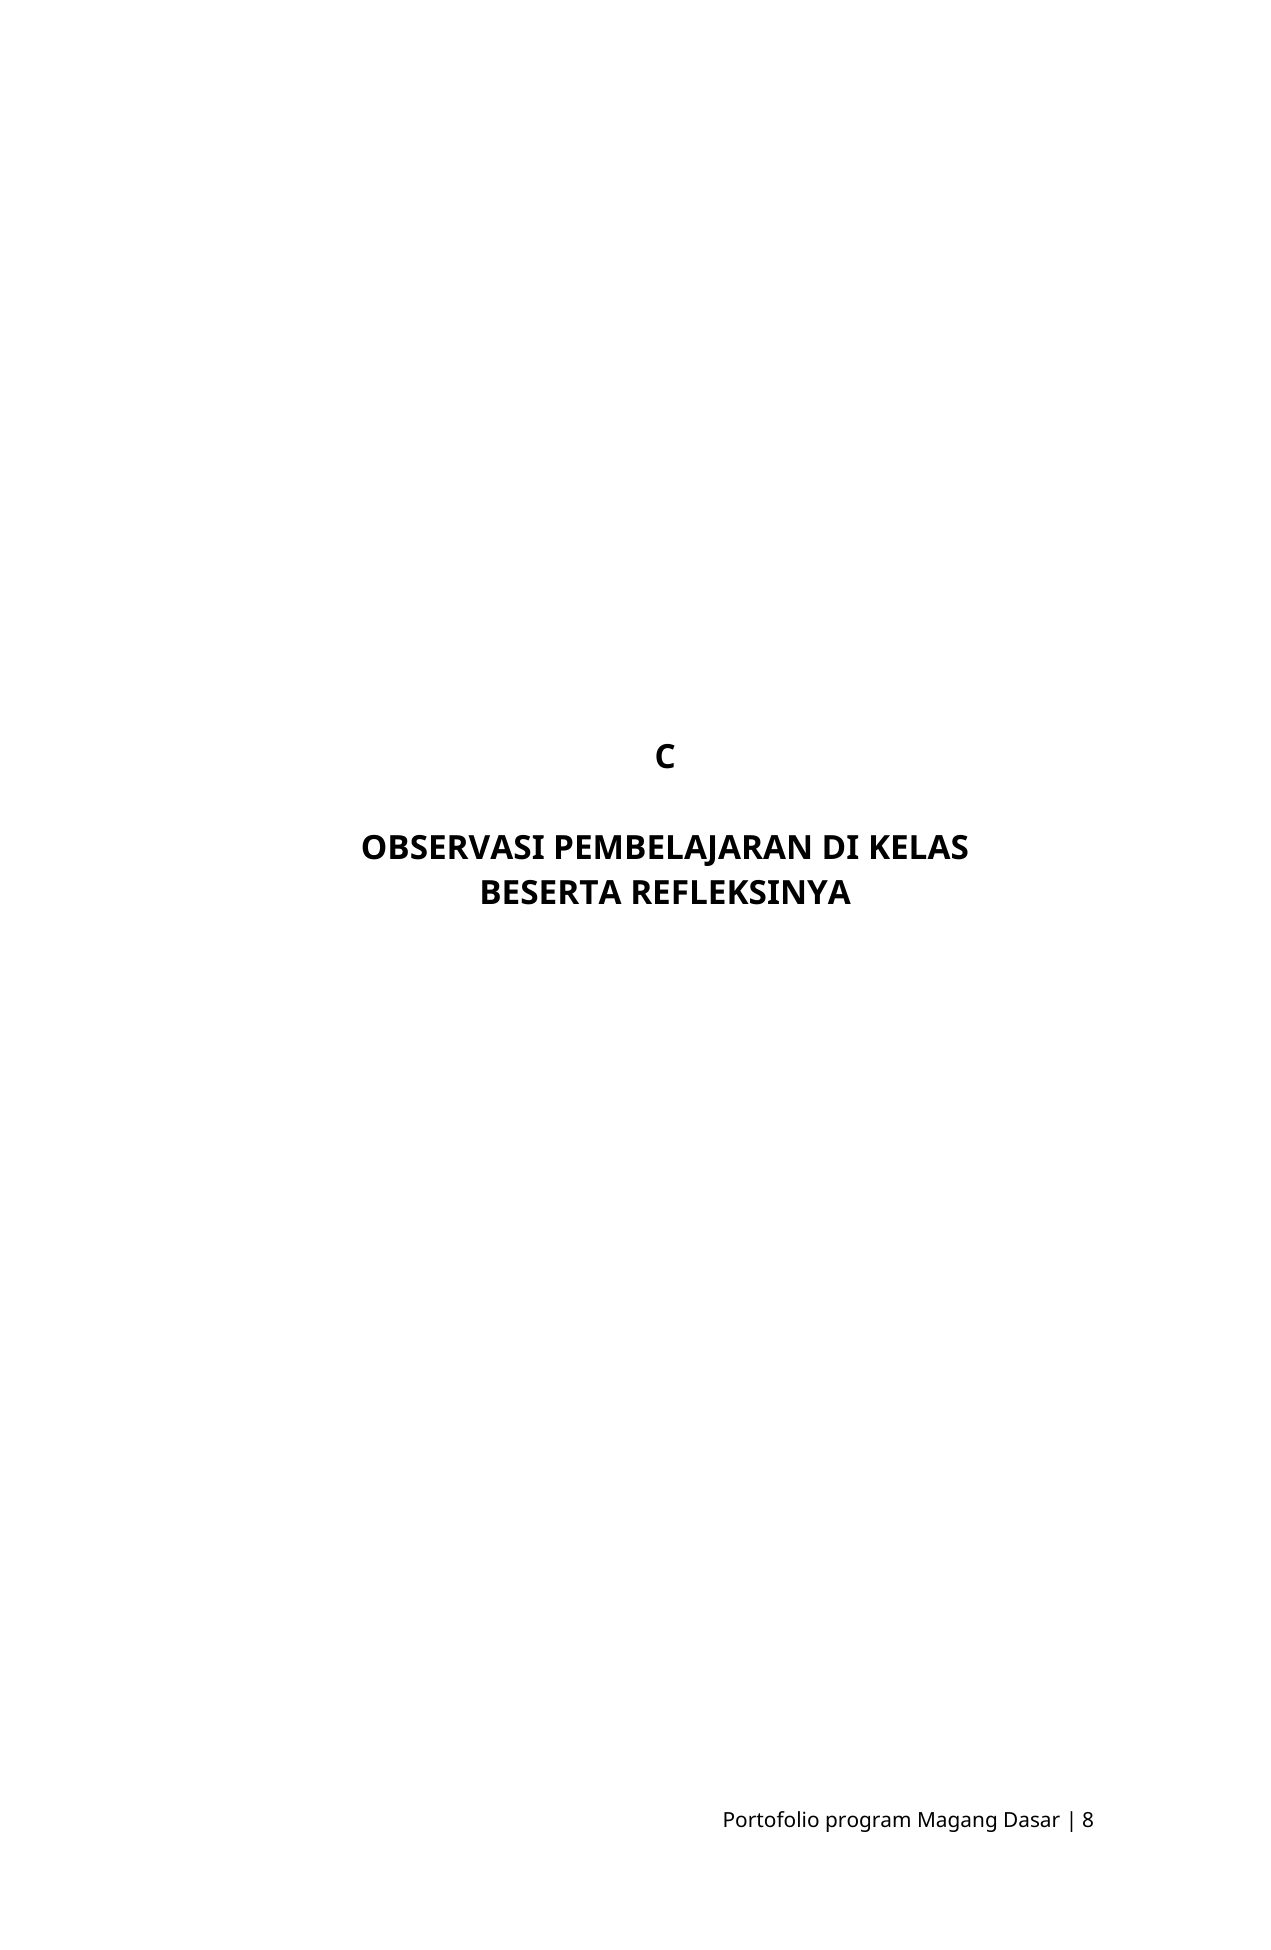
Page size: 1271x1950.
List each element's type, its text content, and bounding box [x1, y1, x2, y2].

text BESERTA REFLEKSINYA [236, 869, 1094, 914]
text OBSERVASI PEMBELAJARAN DI KELAS [236, 824, 1094, 869]
text C [236, 733, 1094, 778]
